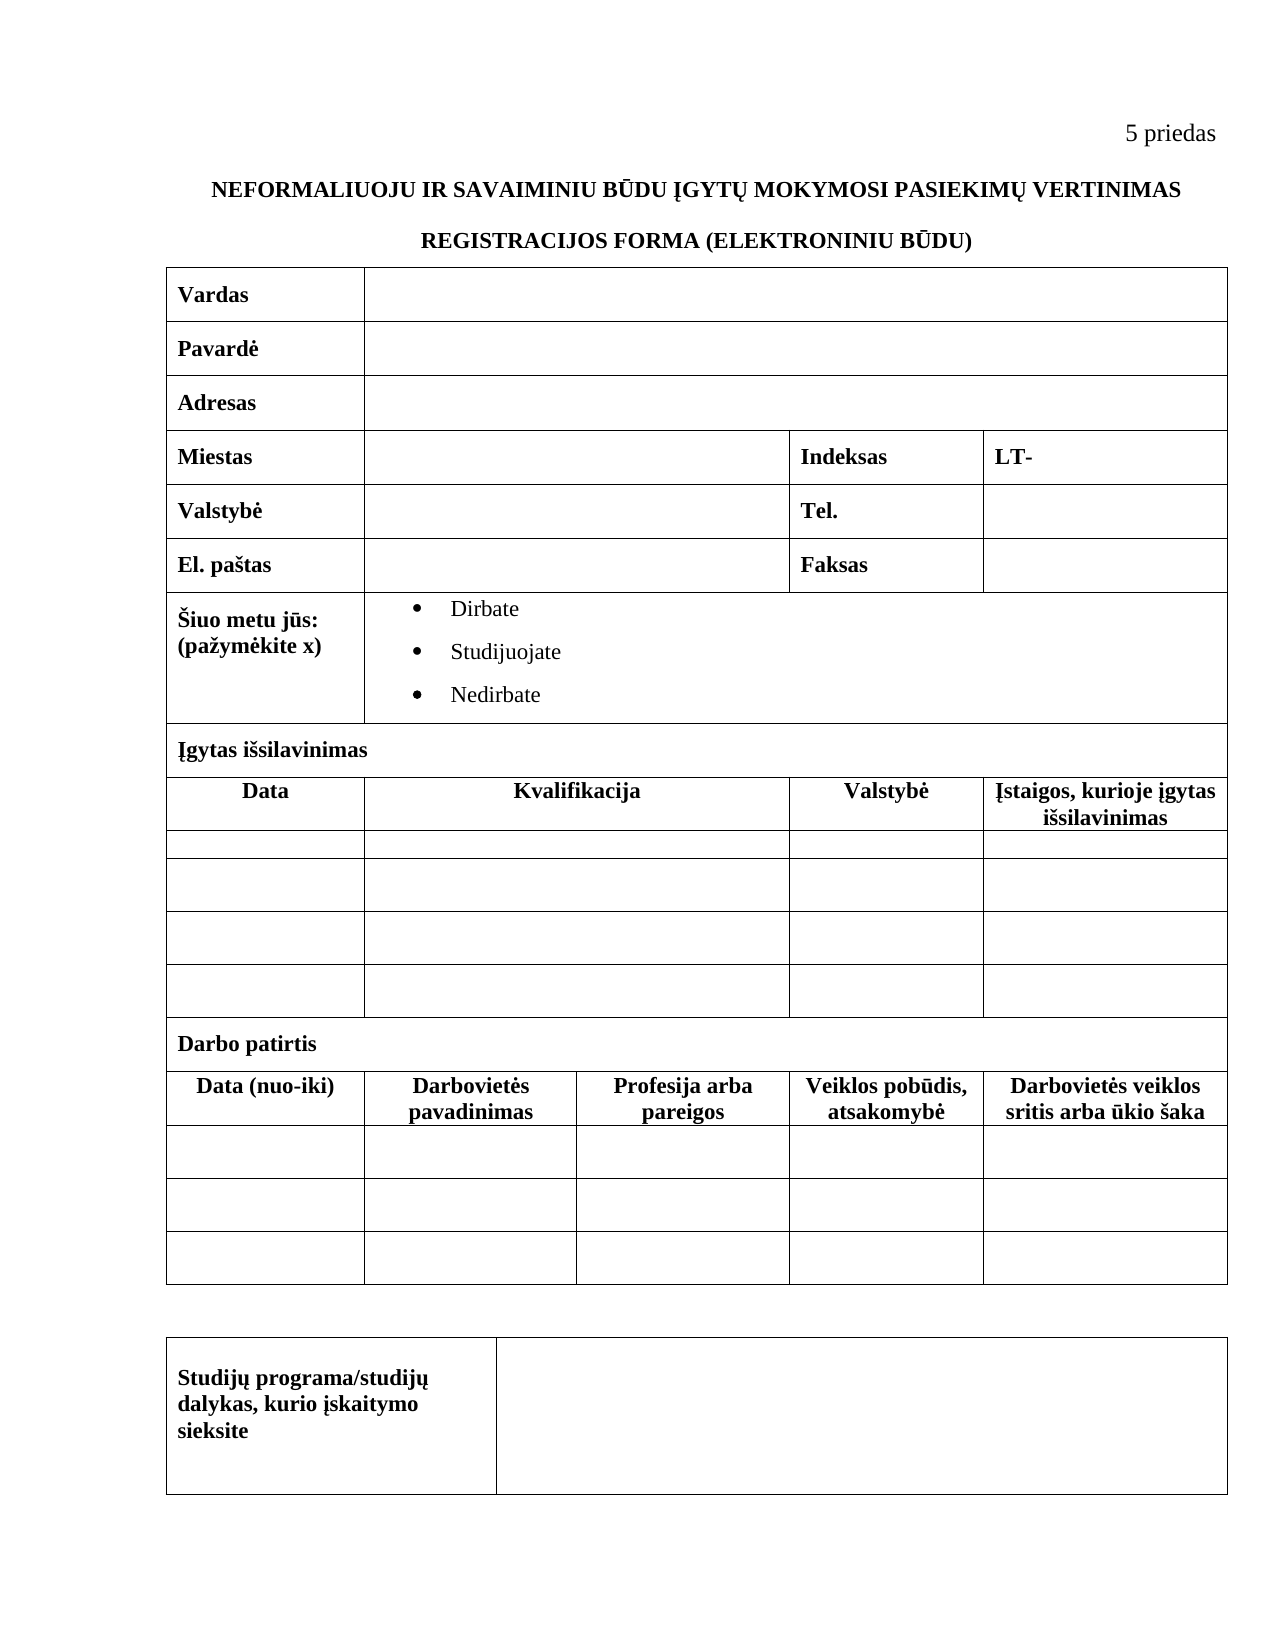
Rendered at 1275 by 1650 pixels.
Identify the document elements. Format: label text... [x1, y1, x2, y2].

table_header [365, 268, 1227, 321]
table_cell [365, 965, 789, 1017]
table_cell [984, 485, 1227, 538]
table_cell [167, 1179, 364, 1231]
table_cell [984, 1179, 1227, 1231]
table_cell Valstybė [790, 778, 983, 830]
table_cell Darbo patirtis [167, 1018, 1227, 1071]
table_cell [577, 1126, 789, 1178]
table_header Vardas [167, 268, 364, 321]
table_cell [167, 1232, 364, 1284]
table_cell Įstaigos, kurioje įgytas išsilavinimas [984, 778, 1227, 830]
table_cell [365, 831, 789, 858]
table_cell [365, 376, 1227, 429]
table_cell Miestas [167, 431, 364, 484]
table_cell Veiklos pobūdis, atsakomybė [790, 1072, 983, 1125]
table_cell Profesija arba pareigos [577, 1072, 789, 1125]
table_cell [984, 859, 1227, 911]
table_cell [790, 1232, 983, 1284]
table_cell [984, 912, 1227, 964]
table_cell Adresas [167, 376, 364, 429]
table_cell Tel. [790, 485, 983, 538]
text 5 priedas [177, 118, 1216, 147]
table_cell [365, 859, 789, 911]
table_cell [167, 912, 364, 964]
table_cell Indeksas [790, 431, 983, 484]
table_header [497, 1338, 1227, 1494]
table_cell [365, 539, 789, 592]
table_cell [790, 965, 983, 1017]
table_cell [790, 1126, 983, 1178]
table_cell [365, 1232, 576, 1284]
table_cell [790, 859, 983, 911]
table_cell [167, 831, 364, 858]
table_cell Šiuo metu jūs: (pažymėkite x) [167, 593, 364, 722]
table_cell [984, 539, 1227, 592]
table_cell [790, 912, 983, 964]
table_cell Kvalifikacija [365, 778, 789, 830]
table_cell [365, 322, 1227, 375]
table_cell [167, 859, 364, 911]
table_cell [365, 1126, 576, 1178]
table_cell Valstybė [167, 485, 364, 538]
table_cell Dirbate ⁭ Studijuojate ⁭ Nedirbate ⁭ [365, 593, 1227, 722]
table_cell Pavardė [167, 322, 364, 375]
table_cell [984, 1126, 1227, 1178]
table_cell [167, 965, 364, 1017]
table_cell Data (nuo-iki) [167, 1072, 364, 1125]
table_cell Įgytas išsilavinimas [167, 724, 1227, 777]
text REGISTRACIJOS FORMA (ELEKTRONINIU BŪDU) [177, 228, 1216, 254]
table_header Studijų programa/studijų dalykas, kurio įskaitymo sieksite [167, 1338, 496, 1494]
text NEFORMALIUOJU IR SAVAIMINIU BŪDU ĮGYTŲ MOKYMOSI PASIEKIMŲ VERTINIMAS [177, 176, 1216, 202]
table_cell Data [167, 778, 364, 830]
table_cell Darbovietės veiklos sritis arba ūkio šaka [984, 1072, 1227, 1125]
table_cell [984, 1232, 1227, 1284]
table_cell [365, 912, 789, 964]
table_cell El. paštas [167, 539, 364, 592]
table_cell [167, 1126, 364, 1178]
table_cell [790, 1179, 983, 1231]
table_cell [365, 485, 789, 538]
table_cell Darbovietės pavadinimas [365, 1072, 576, 1125]
table_cell LT- [984, 431, 1227, 484]
table_cell [365, 431, 789, 484]
table_cell [577, 1179, 789, 1231]
table_cell Faksas [790, 539, 983, 592]
table_cell [984, 965, 1227, 1017]
table_cell [365, 1179, 576, 1231]
table_cell [984, 831, 1227, 858]
table_cell [577, 1232, 789, 1284]
table_cell [790, 831, 983, 858]
